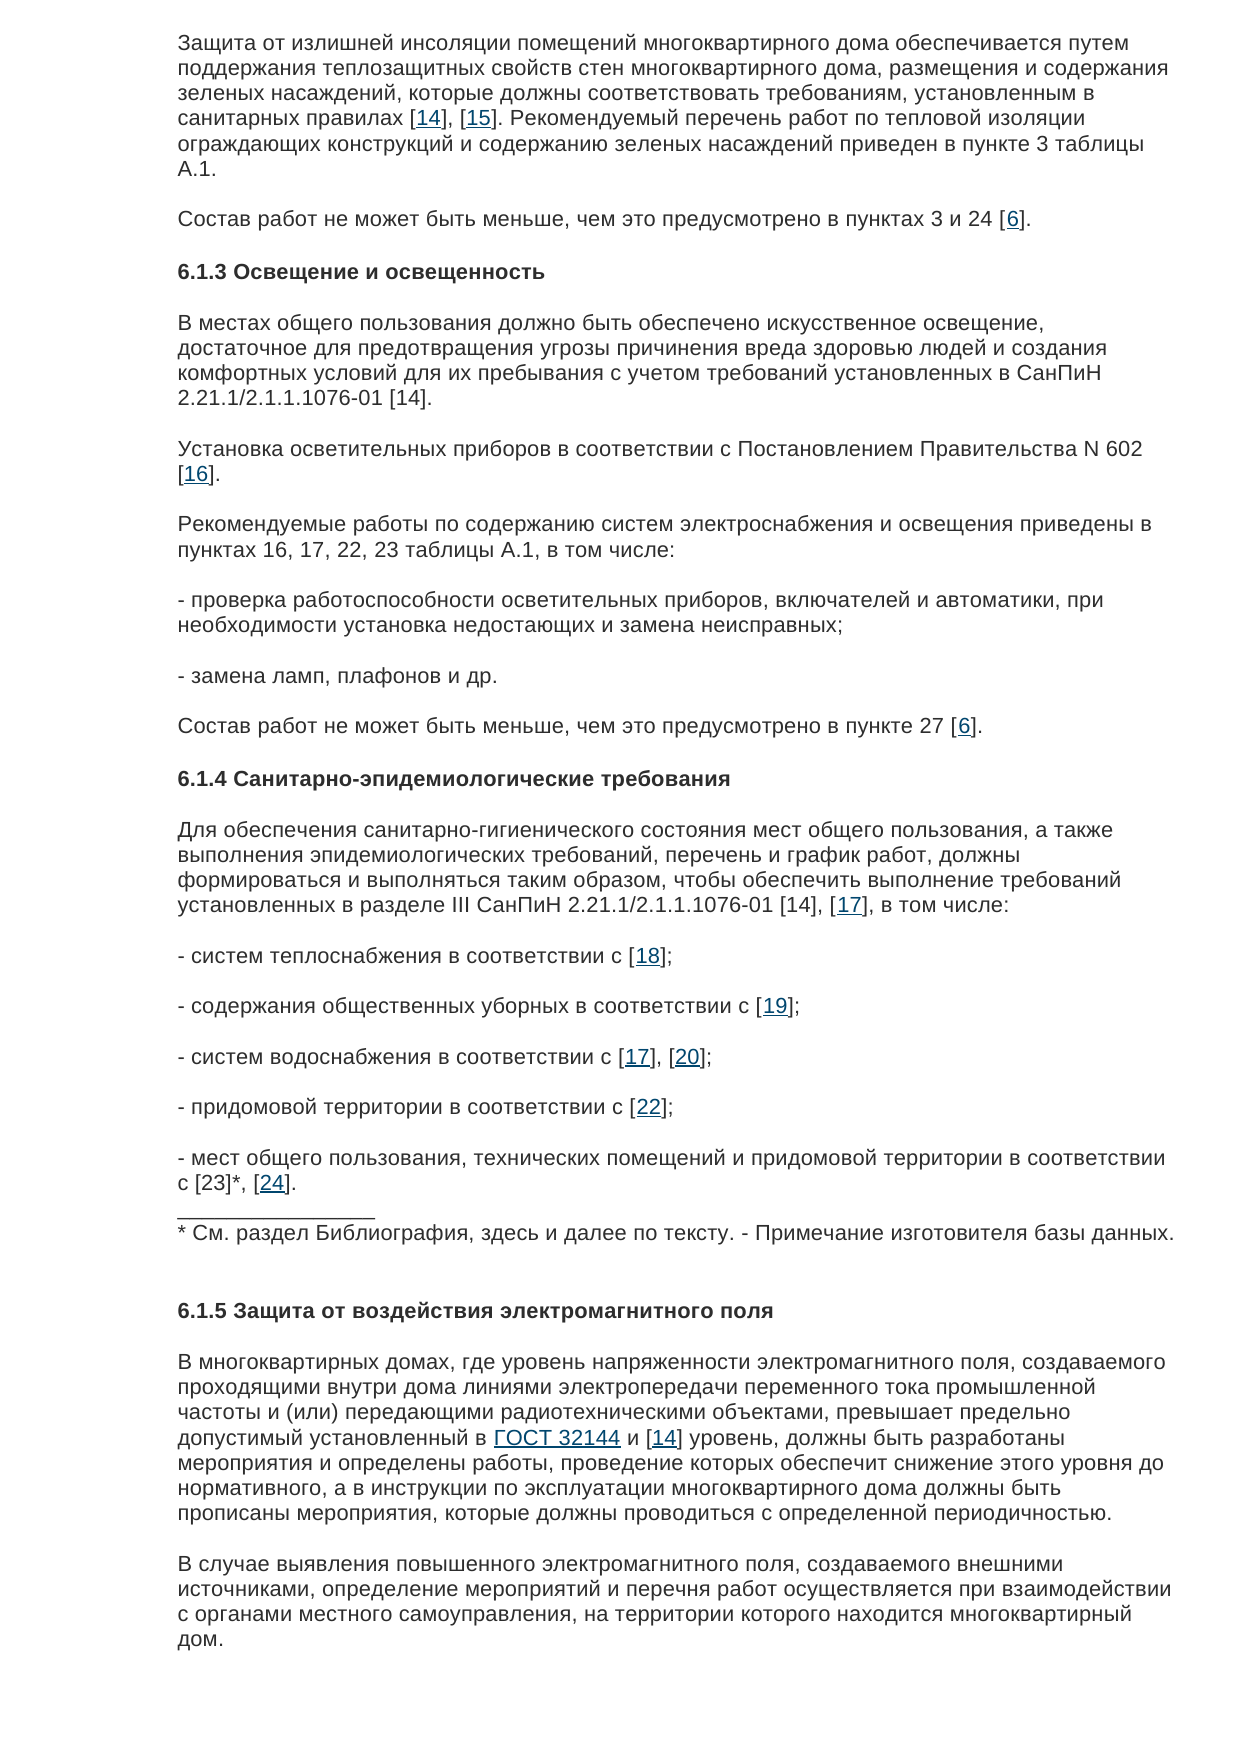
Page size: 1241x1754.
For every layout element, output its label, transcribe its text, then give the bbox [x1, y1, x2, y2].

text 6.1.5 Защита от воздействия электромагнитного поля В многоквартирных домах, где уровень напряженности электромагнитного поля, создаваемого проходящими внутри дома линиями электропередачи переменного тока промышленной частоты и (или) передающими радиотехническими объектами, превышает предельно допустимый установленный в ГОСТ 32144 и [14] уровень, должны быть разработаны мероприятия и определены работы, проведение которых обеспечит снижение этого уровня до нормативного, а в инструкции по эксплуатации многоквартирного дома должны быть прописаны мероприятия, которые должны проводиться с определенной периодичностью. В случае выявления повышенного электромагнитного поля, создаваемого внешними источниками, определение мероприятий и перечня работ осуществляется при взаимодействии с органами местного самоуправления, на территории которого находится многоквартирный дом. [177, 1298, 1181, 1679]
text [177, 29, 1181, 259]
text 6.1.3 Освещение и освещенность В местах общего пользования должно быть обеспечено искусственное освещение, достаточное для предотвращения угрозы причинения вреда здоровью людей и создания комфортных условий для их пребывания с учетом требований установленных в СанПиН 2.21.1/2.1.1.1076-01 [14]. Установка осветительных приборов в соответствии с Постановлением Правительства N 602 [16]. Рекомендуемые работы по содержанию систем электроснабжения и освещения приведены в пунктах 16, 17, 22, 23 таблицы А.1, в том числе: - проверка работоспособности осветительных приборов, включателей и автоматики, при необходимости установка недостающих и замена неисправных; - замена ламп, плафонов и др. Состав работ не может быть меньше, чем это предусмотрено в пункте 27 [6]. [177, 259, 1181, 766]
text 6.1.4 Санитарно-эпидемиологические требования Для обеспечения санитарно-гигиенического состояния мест общего пользования, а также выполнения эпидемиологических требований, перечень и график работ, должны формироваться и выполняться таким образом, чтобы обеспечить выполнение требований установленных в разделе III СанПиН 2.21.1/2.1.1.1076-01 [14], [17], в том числе: - систем теплоснабжения в соответствии с [18]; - содержания общественных уборных в соответствии с [19]; - систем водоснабжения в соответствии с [17], [20]; - придомовой территории в соответствии с [22]; - мест общего пользования, технических помещений и придомовой территории в соответствии с [23]*, [24]. ________________ * См. раздел Библиография, здесь и далее по тексту. - Примечание изготовителя базы данных. [177, 766, 1181, 1298]
